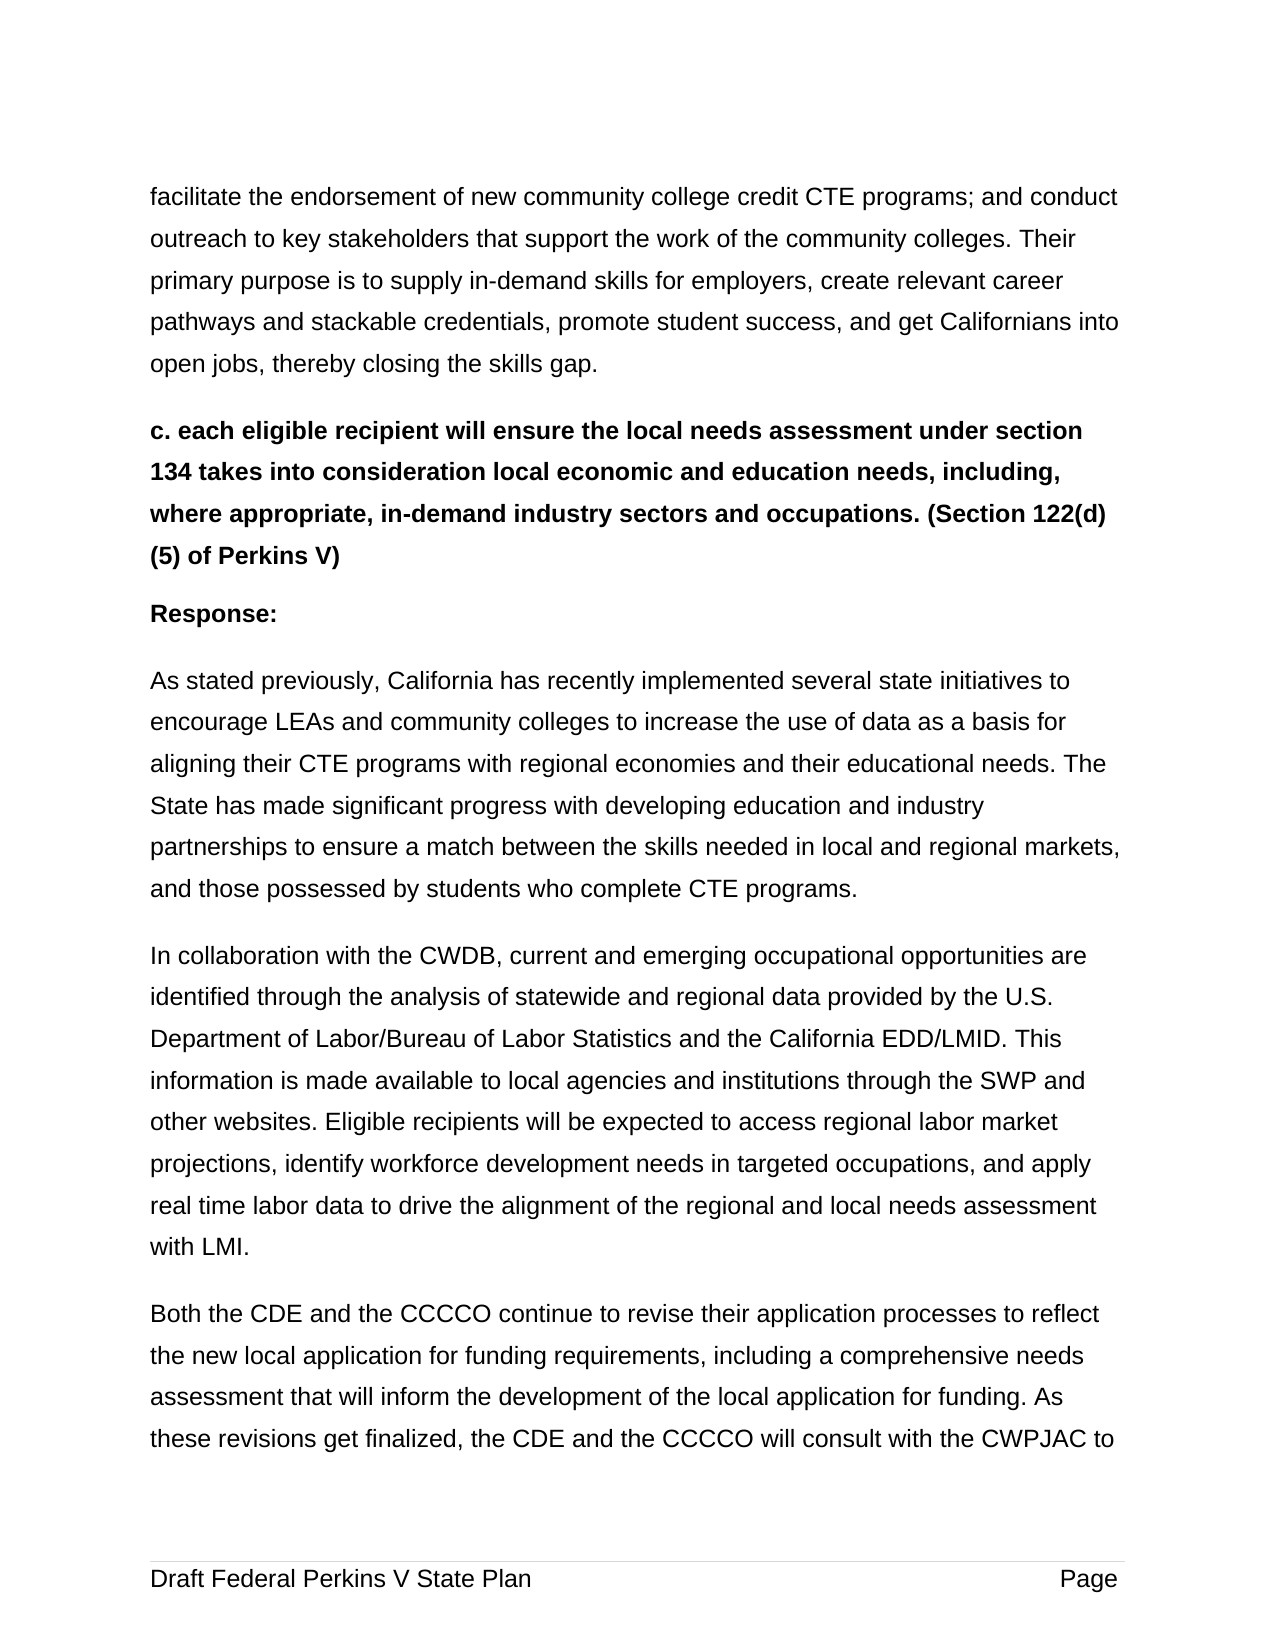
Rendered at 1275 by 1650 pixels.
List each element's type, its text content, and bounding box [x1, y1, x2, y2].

text Response: [150, 586, 1125, 628]
text In collaboration with the CWDB, current and emerging occupational opportunities are identified through the analysis of statewide and regional data provided by the U.S. Department of Labor/Bureau of Labor Statistics and the California EDD/LMID. This information is made available to local agencies and institutions through the SWP and other websites. Eligible recipients will be expected to access regional labor market projections, identify workforce development needs in targeted occupations, and apply real time labor data to drive the alignment of the regional and local needs assessment with LMI. [150, 928, 1125, 1261]
text As stated previously, California has recently implemented several state initiatives to encourage LEAs and community colleges to increase the use of data as a basis for aligning their CTE programs with regional economies and their educational needs. The State has made significant progress with developing education and industry partnerships to ensure a match between the skills needed in local and regional markets, and those possessed by students who complete CTE programs. [150, 653, 1125, 903]
subtitle c. each eligible recipient will ensure the local needs assessment under section 134 takes into consideration local economic and education needs, including, where appropriate, in-demand industry sectors and occupations. (Section 122(d)(5) of Perkins V) [150, 403, 1125, 569]
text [150, 169, 1125, 378]
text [150, 1286, 1125, 1453]
